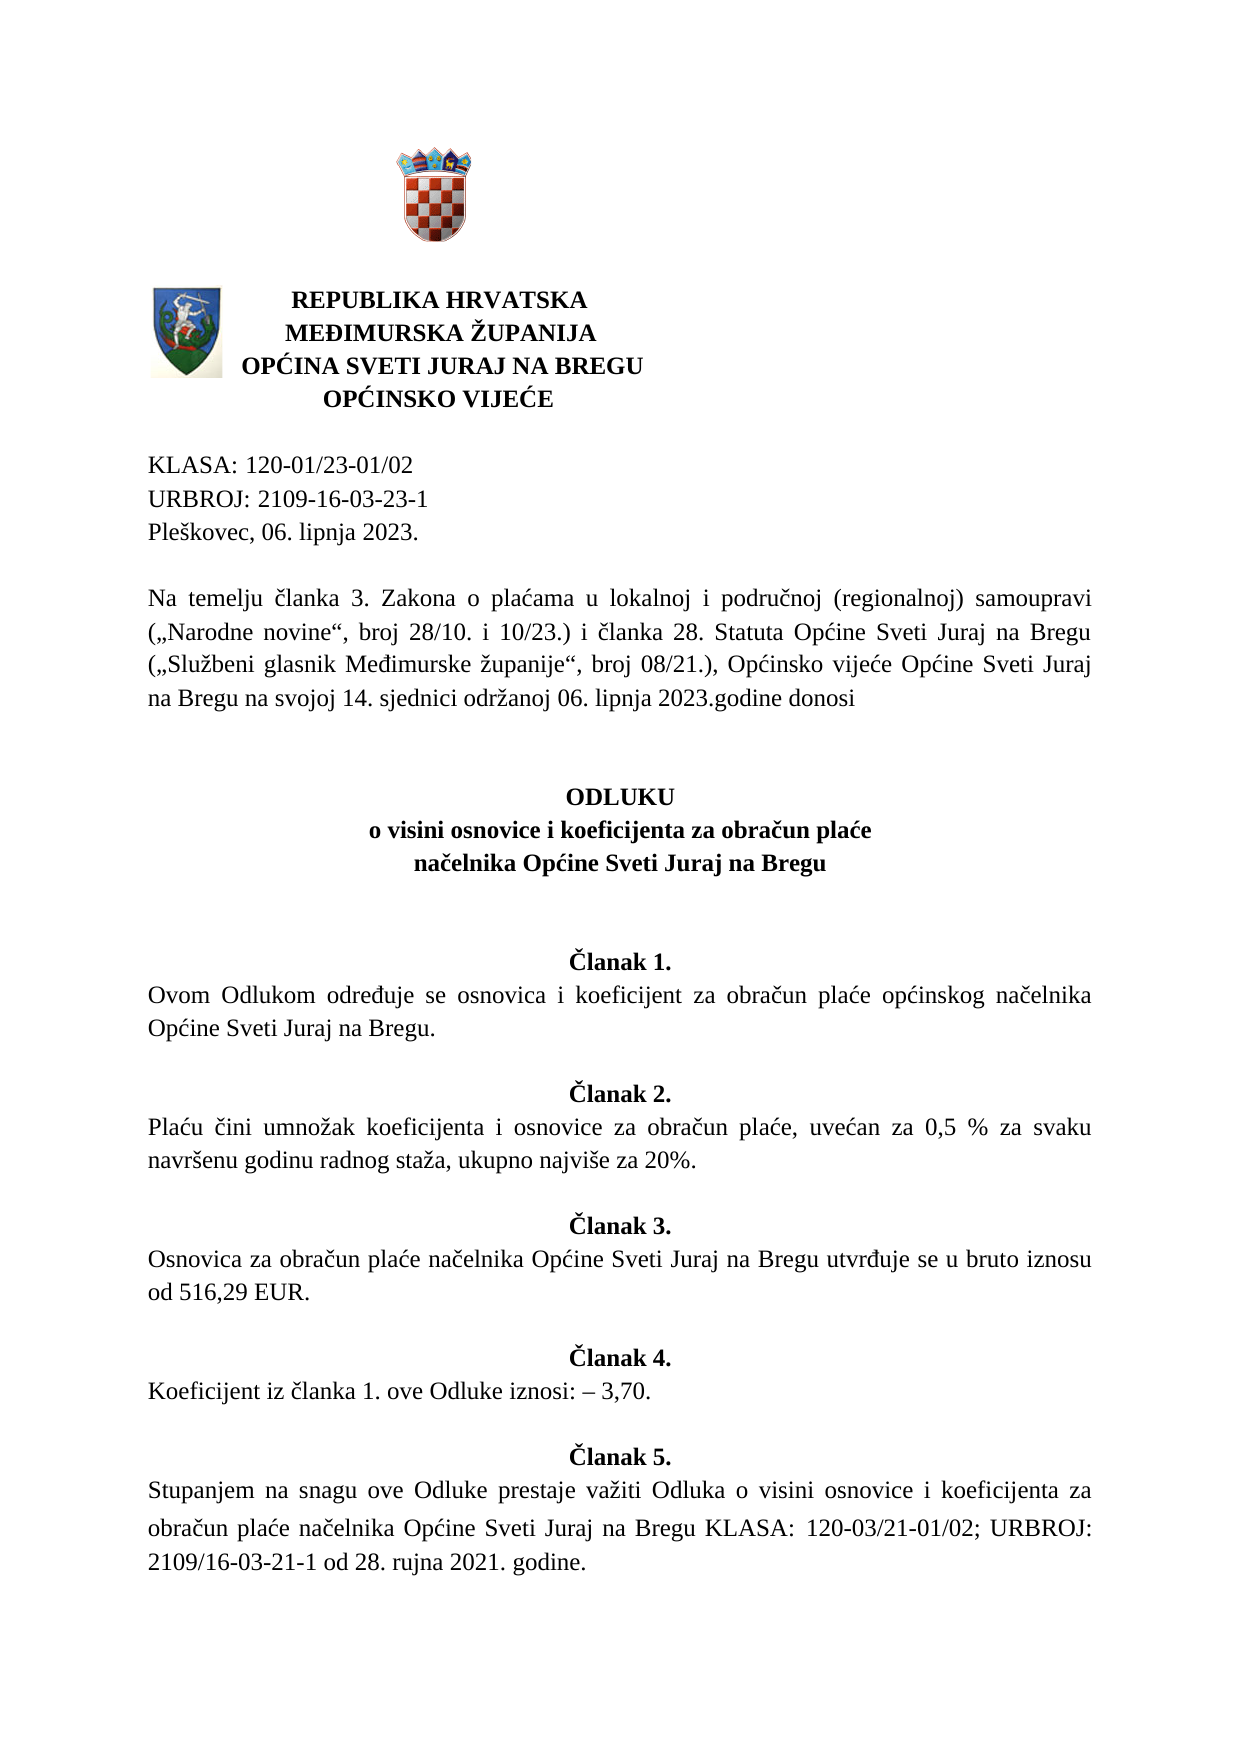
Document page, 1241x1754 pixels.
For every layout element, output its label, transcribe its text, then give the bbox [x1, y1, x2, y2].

picture [150, 285, 223, 378]
text Plaću čini umnožak koeficijenta i osnovice za obračun plaće, uvećan za 0,5 % za svaku navršenu godinu radnog staža, ukupno najviše za 20%. [148, 1112, 1093, 1174]
text Članak 2. [148, 1079, 1093, 1108]
text Članak 5. [148, 1442, 1093, 1471]
text Ovom Odlukom određuje se osnovica i koeficijent za obračun plaće općinskog načelnika Općine Sveti Juraj na Bregu. [148, 980, 1093, 1042]
text KLASA: 120-01/23-01/02 [148, 450, 1093, 479]
text Članak 3. [148, 1211, 1093, 1240]
text URBROJ: 2109-16-03-23-1 [148, 484, 1093, 512]
text Članak 4. [148, 1343, 1093, 1372]
text Pleškovec, 06. lipnja 2023. [148, 517, 1093, 546]
text načelnika Općine Sveti Juraj na Bregu [148, 848, 1093, 876]
text REPUBLIKA HRVATSKA [223, 285, 1093, 314]
text MEĐIMURSKA ŽUPANIJA [223, 318, 1093, 347]
picture [396, 147, 472, 242]
text Koeficijent iz članka 1. ove Odluke iznosi: – 3,70. [148, 1376, 1093, 1405]
text ODLUKU [148, 782, 1093, 810]
text OPĆINA SVETI JURAJ NA BREGU [148, 351, 1093, 380]
text o visini osnovice i koeficijenta za obračun plaće [148, 815, 1093, 843]
text Članak 1. [148, 947, 1093, 976]
text Na temelju članka 3. Zakona o plaćama u lokalnoj i područnoj (regionalnoj) samoupravi („Narodne novine“, broj 28/10. i 10/23.) i članka 28. Statuta Općine Sveti Juraj na Bregu („Službeni glasnik Međimurske županije“, broj 08/21.), Općinsko vijeće Općine Sveti Juraj na Bregu na svojoj 14. sjednici održanoj 06. lipnja 2023.godine donosi [148, 583, 1093, 711]
text Stupanjem na snagu ove Odluke prestaje važiti Odluka o visini osnovice i koeficijenta za obračun plaće načelnika Općine Sveti Juraj na Bregu KLASA: 120-03/21-01/02; URBROJ: 2109/16-03-21-1 od 28. rujna 2021. godine. [148, 1475, 1093, 1575]
text OPĆINSKO VIJEĆE [148, 384, 1093, 413]
text Osnovica za obračun plaće načelnika Općine Sveti Juraj na Bregu utvrđuje se u bruto iznosu od 516,29 EUR. [148, 1244, 1093, 1306]
